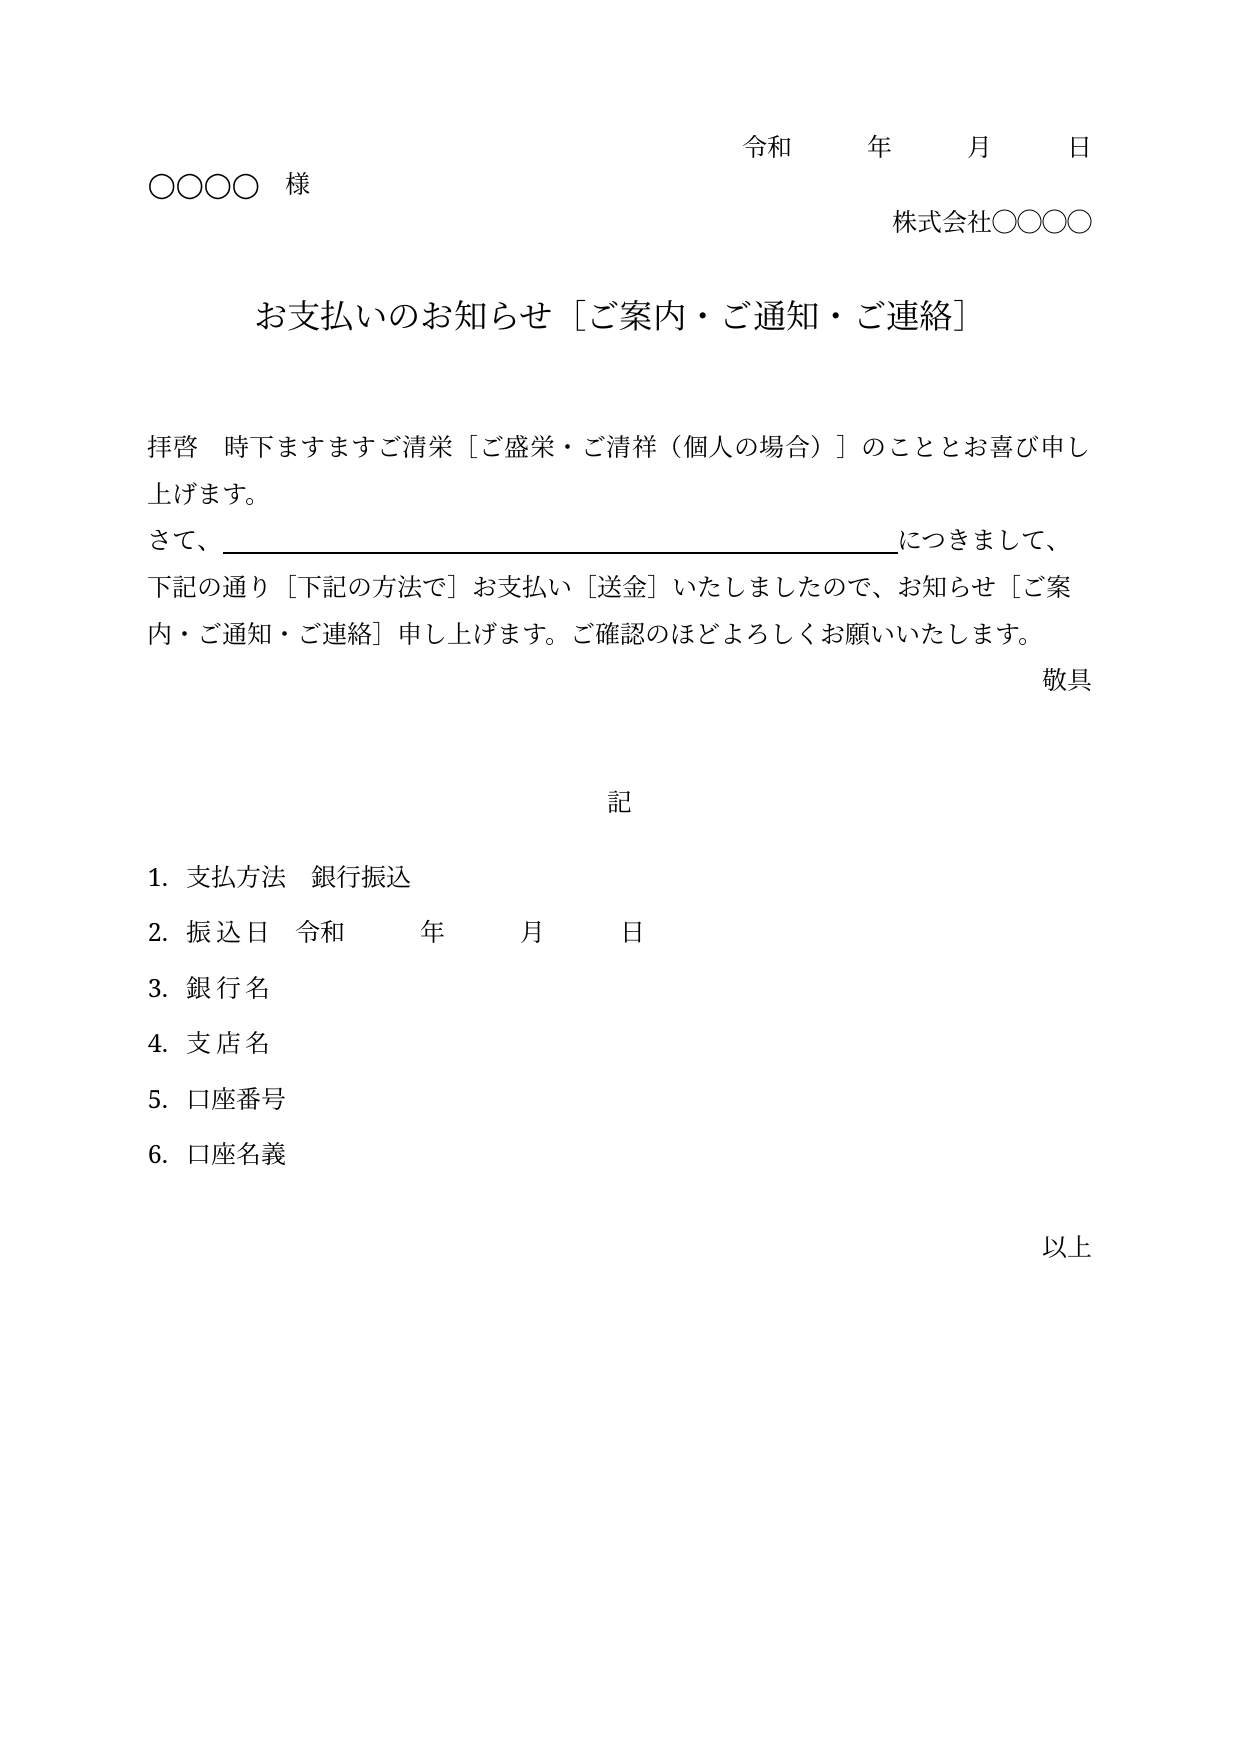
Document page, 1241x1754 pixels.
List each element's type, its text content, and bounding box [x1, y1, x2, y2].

text 2．振込日 令和 年 月 日 [148, 912, 1092, 949]
text 3．銀行名 [148, 968, 1092, 1005]
text 記 [148, 782, 1092, 819]
text 1．支払方法 銀行振込 [148, 857, 1092, 894]
text 株式会社◯◯◯◯ [148, 202, 1092, 239]
text 拝啓 時下ますますご清栄［ご盛栄・ご清祥（個人の場合）］のこととお喜び申し上げます。 [148, 427, 1092, 511]
text 敬具 [148, 660, 1092, 698]
text 令和 年 月 日 [148, 127, 1092, 164]
text 4．支店名 [148, 1023, 1092, 1061]
text 以上 [148, 1227, 1092, 1265]
text 6．口座名義 [148, 1134, 1092, 1172]
text 5．口座番号 [148, 1079, 1092, 1116]
text ◯◯◯◯ 様 [148, 164, 1092, 202]
text 下記の通り［下記の方法で］お支払い［送金］いたしましたので、お知らせ［ご案内・ご通知・ご連絡］申し上げます。ご確認のほどよろしくお願いいたします。 [148, 567, 1092, 651]
text さて、 につきまして、 [148, 520, 1092, 558]
text お支払いのお知らせ［ご案内・ご通知・ご連絡］ [148, 277, 1092, 352]
